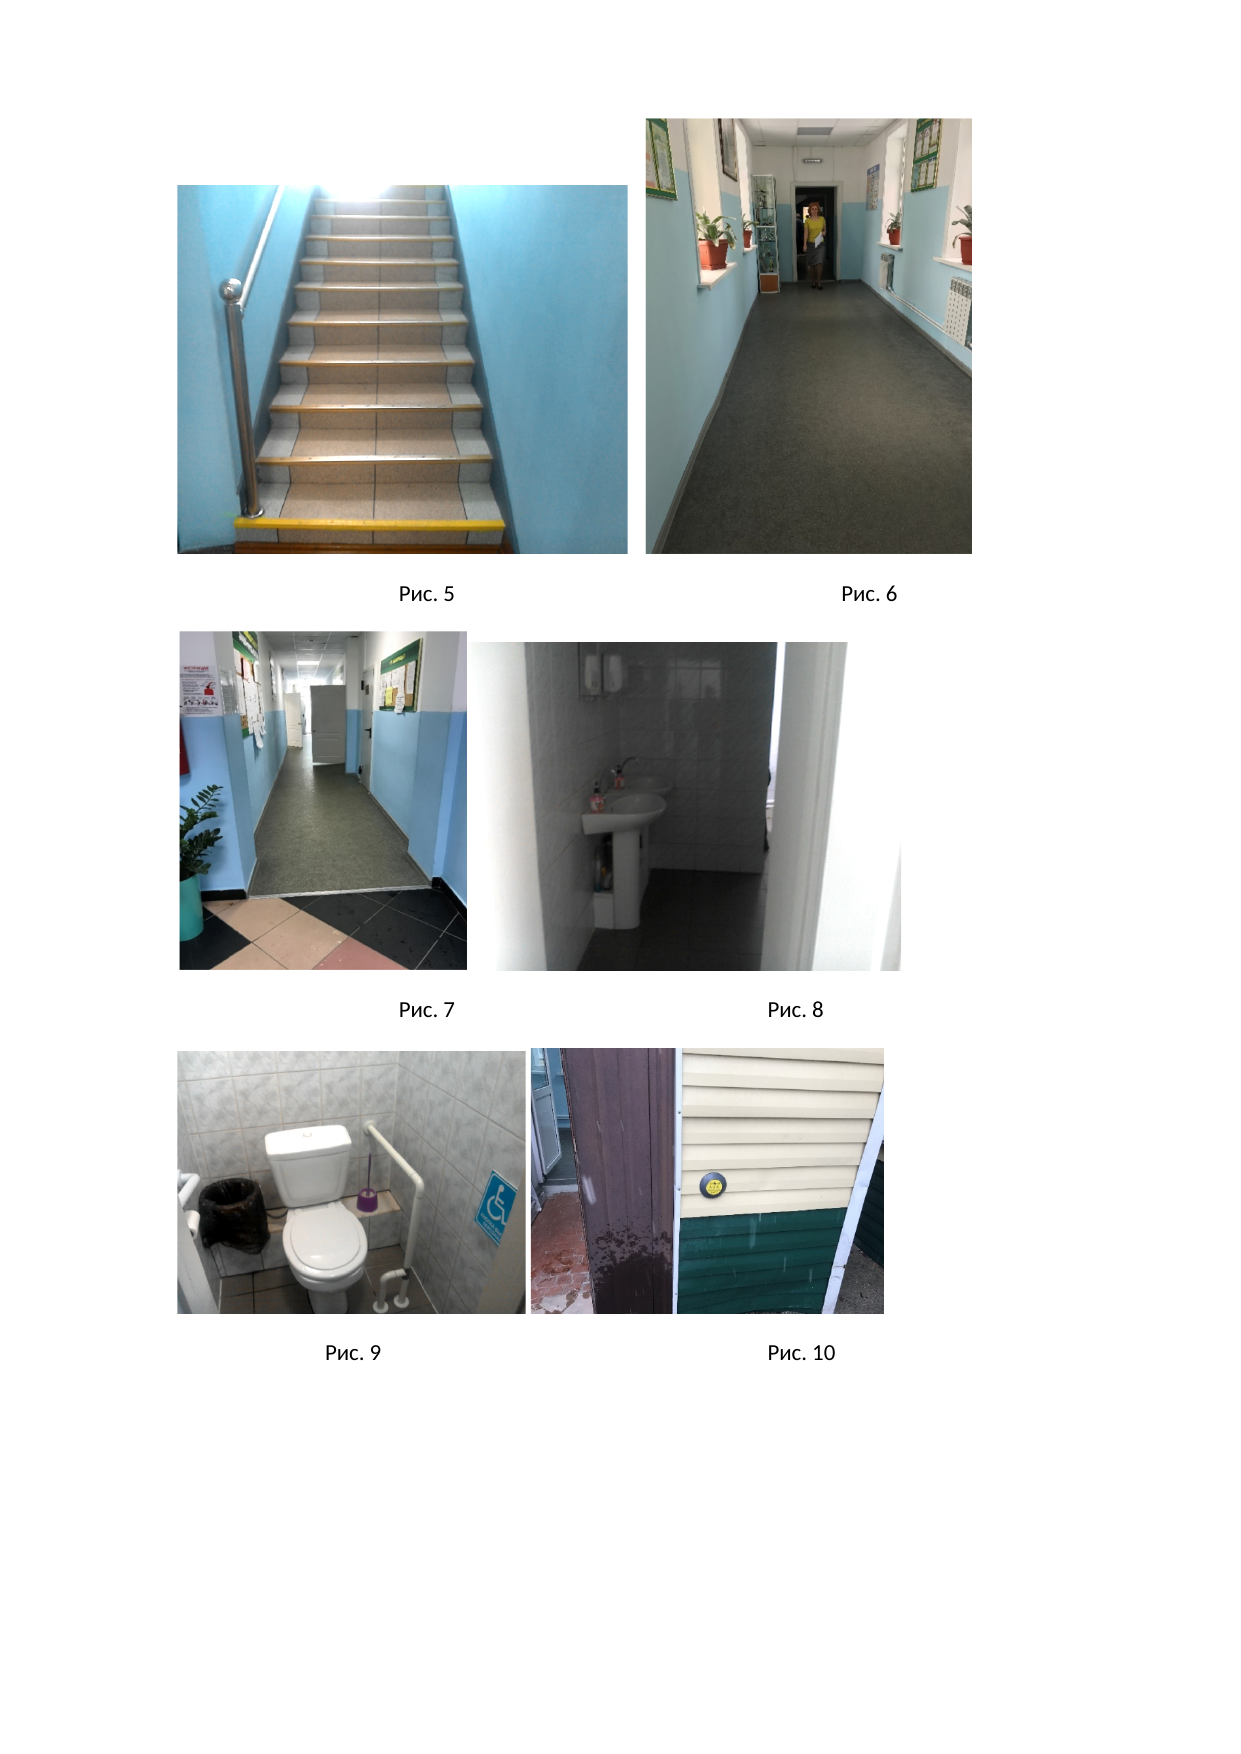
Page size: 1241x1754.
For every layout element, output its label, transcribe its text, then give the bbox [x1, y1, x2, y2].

text Рис. 9 Рис. 10 [251, 1338, 1152, 1366]
picture [177, 1051, 526, 1314]
picture [646, 119, 972, 553]
text Рис. 5 Рис. 6 [325, 579, 1152, 607]
text Рис. 7 Рис. 8 [325, 995, 1152, 1023]
picture [180, 632, 902, 971]
picture [177, 185, 628, 554]
picture [530, 1048, 884, 1314]
